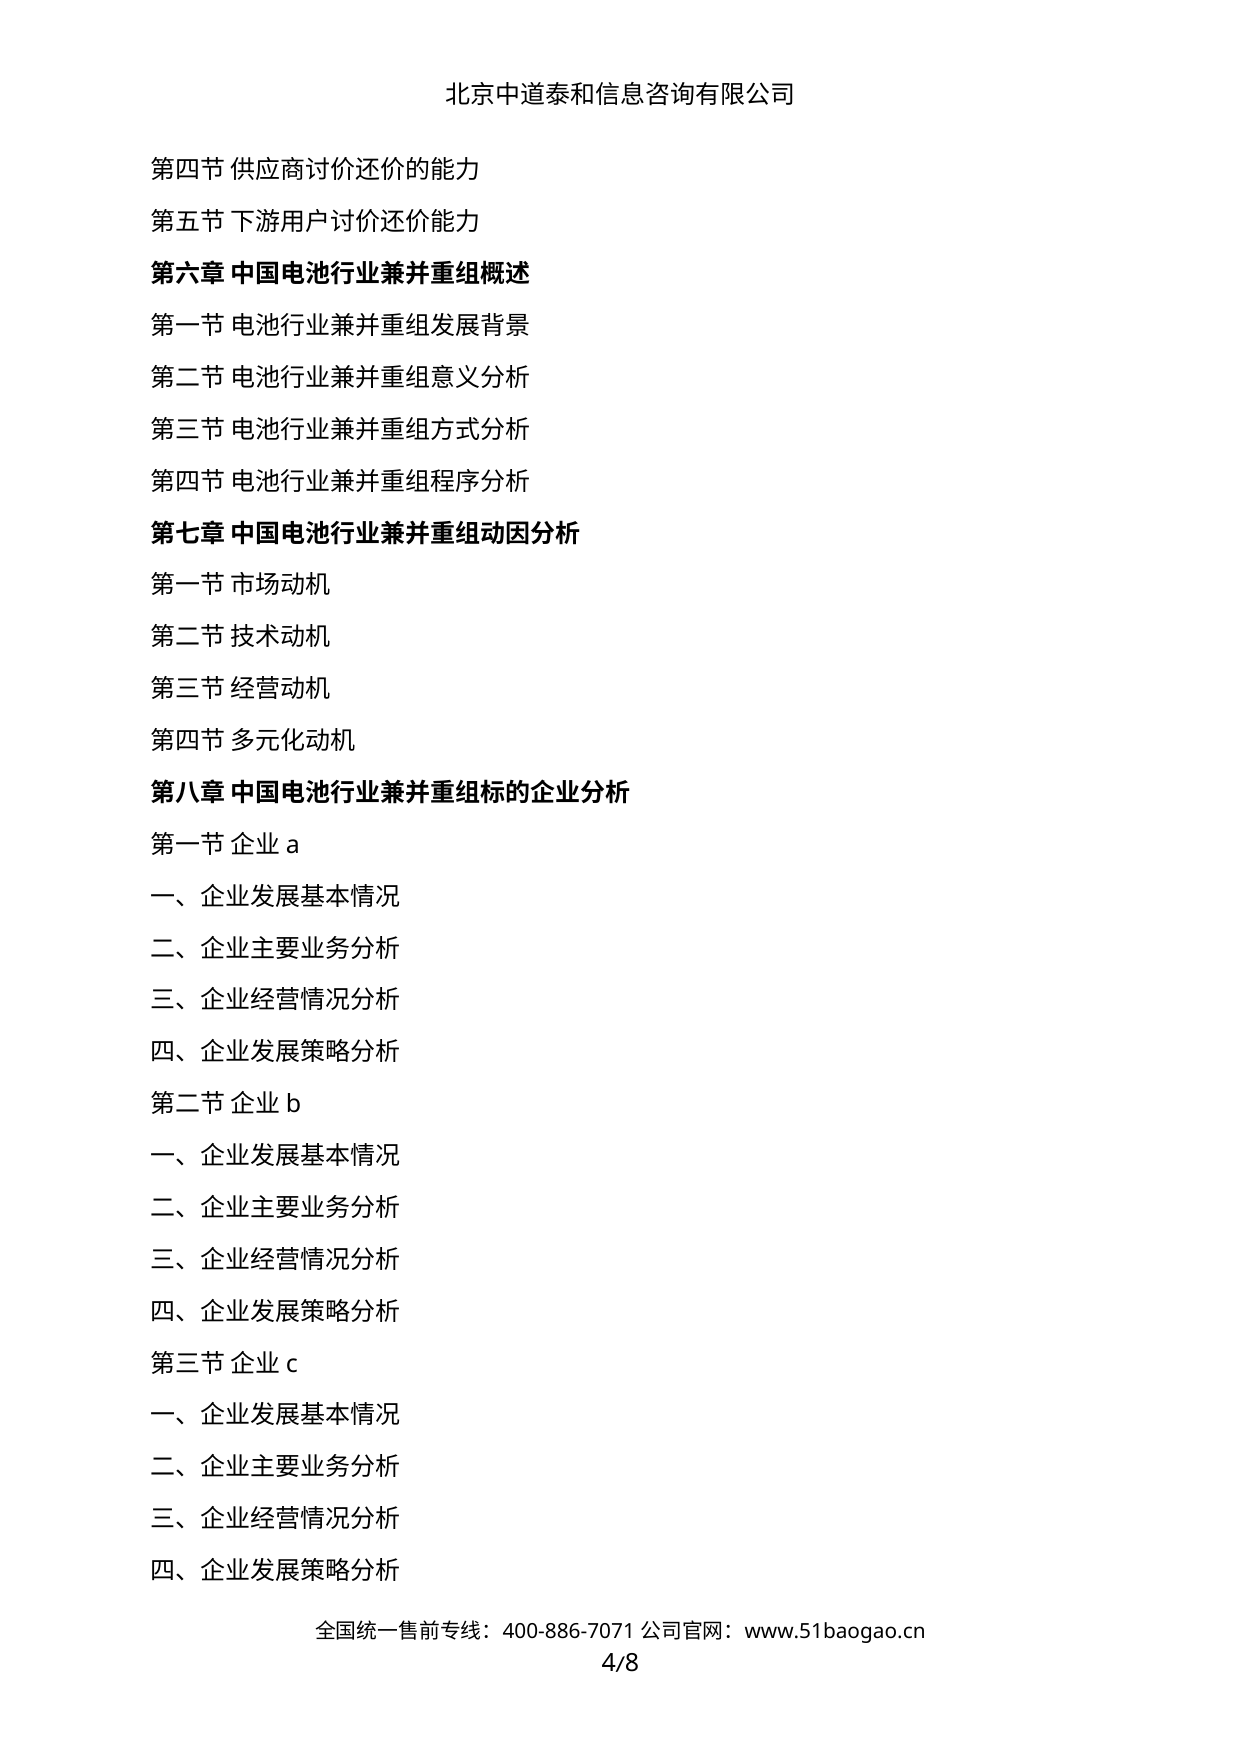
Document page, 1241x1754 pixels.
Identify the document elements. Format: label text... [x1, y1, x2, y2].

text 第一节 企业a [150, 824, 1090, 861]
text 二、企业主要业务分析 [150, 1447, 1090, 1483]
text 第五节 下游用户讨价还价能力 [150, 202, 1090, 238]
text 二、企业主要业务分析 [150, 928, 1090, 964]
text 第四节 多元化动机 [150, 721, 1090, 757]
text 三、企业经营情况分析 [150, 980, 1090, 1016]
text 二、企业主要业务分析 [150, 1187, 1090, 1224]
text 第三节 电池行业兼并重组方式分析 [150, 409, 1090, 446]
text 四、企业发展策略分析 [150, 1291, 1090, 1327]
text 第一节 电池行业兼并重组发展背景 [150, 306, 1090, 342]
text 第二节 电池行业兼并重组意义分析 [150, 357, 1090, 394]
text 四、企业发展策略分析 [150, 1551, 1090, 1587]
text 第三节 经营动机 [150, 669, 1090, 705]
text 第七章 中国电池行业兼并重组动因分析 [150, 513, 1090, 549]
text 第六章 中国电池行业兼并重组概述 [150, 254, 1090, 290]
text 一、企业发展基本情况 [150, 876, 1090, 912]
text 第四节 供应商讨价还价的能力 [150, 150, 1090, 186]
text 第一节 市场动机 [150, 565, 1090, 601]
text 第二节 技术动机 [150, 617, 1090, 653]
text 第八章 中国电池行业兼并重组标的企业分析 [150, 772, 1090, 809]
text 一、企业发展基本情况 [150, 1136, 1090, 1172]
text 第四节 电池行业兼并重组程序分析 [150, 461, 1090, 497]
text 第二节 企业b [150, 1084, 1090, 1120]
text 第三节 企业c [150, 1343, 1090, 1379]
text 三、企业经营情况分析 [150, 1499, 1090, 1535]
text 一、企业发展基本情况 [150, 1395, 1090, 1431]
text 三、企业经营情况分析 [150, 1239, 1090, 1276]
text 四、企业发展策略分析 [150, 1032, 1090, 1068]
